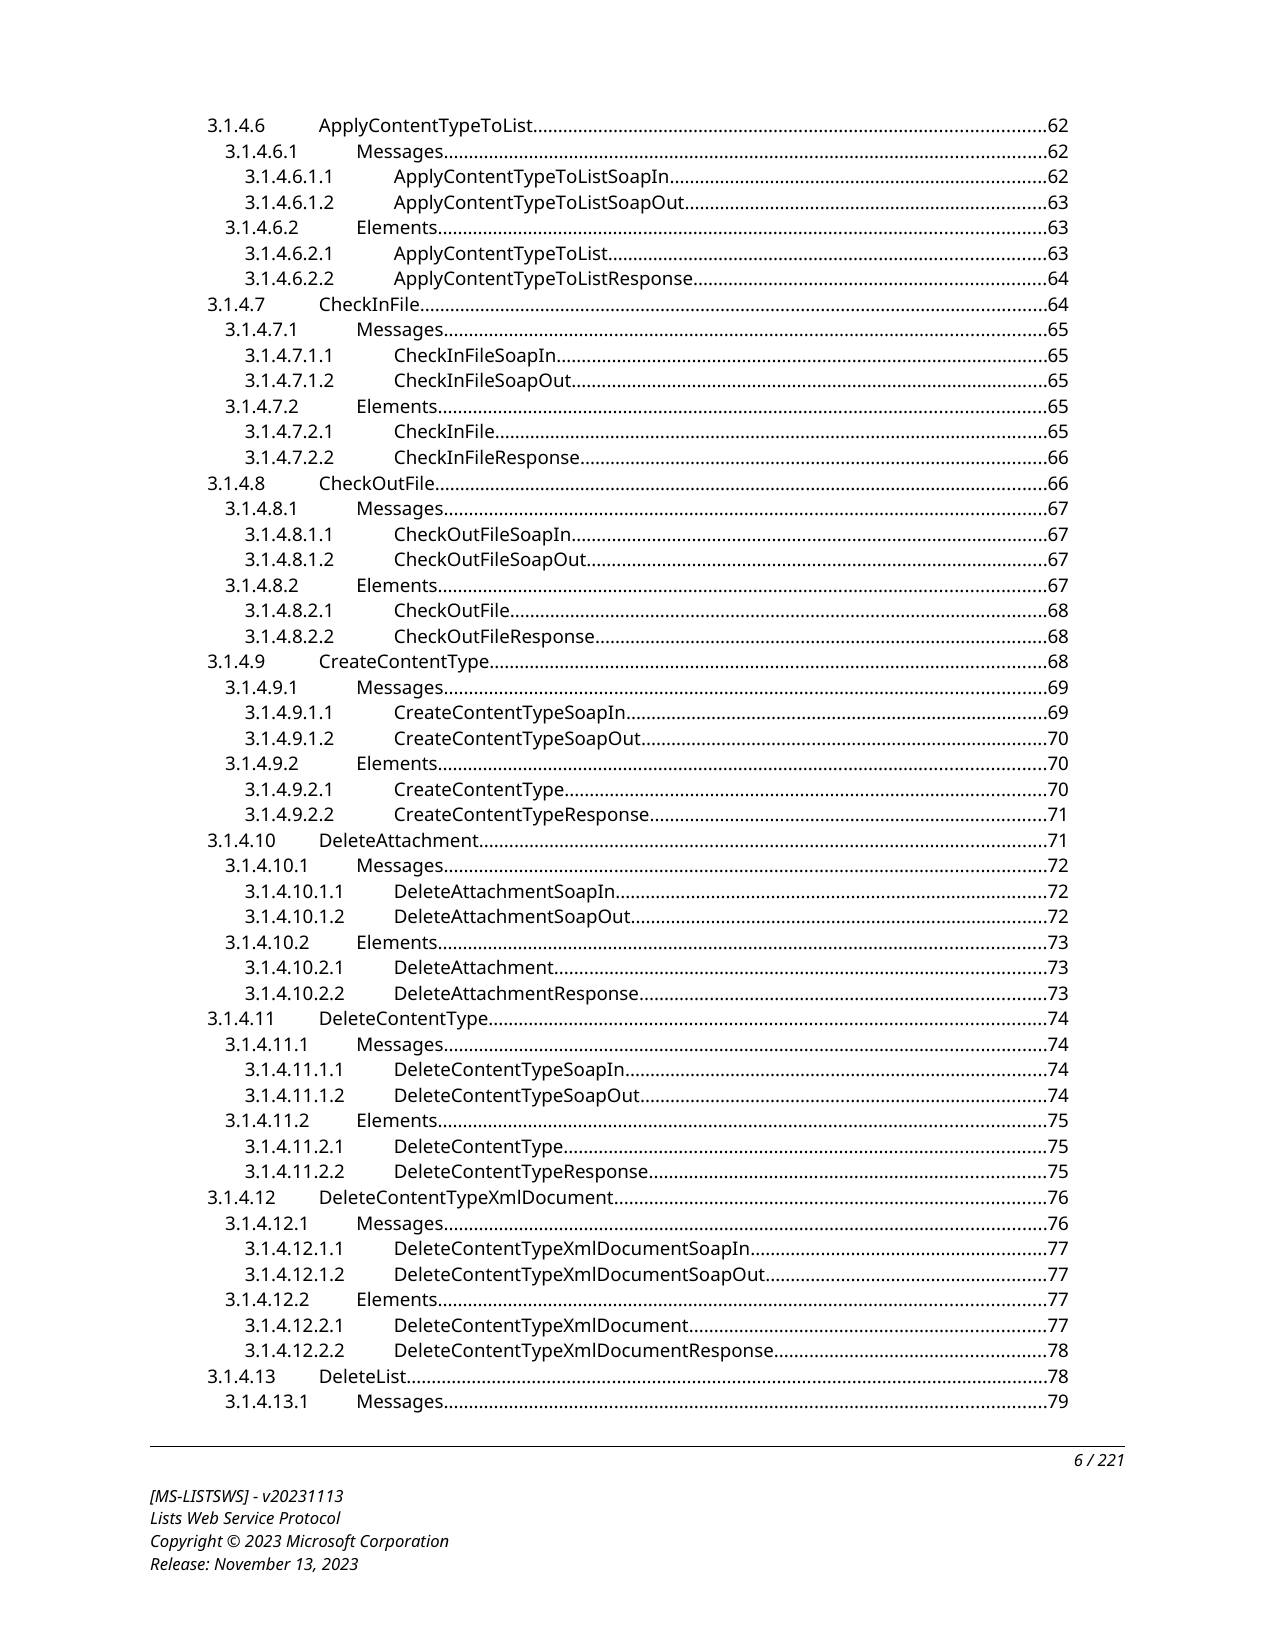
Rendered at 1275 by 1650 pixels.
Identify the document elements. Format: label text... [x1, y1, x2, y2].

text 3.1.4.12.2 Elements 77 [225, 1286, 1078, 1312]
text 3.1.4.11.2.1 DeleteContentType 75 [244, 1133, 1078, 1159]
text 3.1.4.9.1.2 CreateContentTypeSoapOut 70 [244, 725, 1078, 751]
text 3.1.4.8 CheckOutFile 66 [207, 470, 1078, 495]
text 3.1.4.9.2 Elements 70 [225, 751, 1078, 776]
text 3.1.4.12.1.1 DeleteContentTypeXmlDocumentSoapIn 77 [244, 1235, 1078, 1261]
text 3.1.4.9.2.1 CreateContentType 70 [244, 776, 1078, 802]
text 3.1.4.12.1.2 DeleteContentTypeXmlDocumentSoapOut 77 [244, 1261, 1078, 1286]
text 3.1.4.6.2.1 ApplyContentTypeToList 63 [244, 240, 1078, 266]
text 3.1.4.6.2.2 ApplyContentTypeToListResponse 64 [244, 266, 1078, 291]
text 3.1.4.11 DeleteContentType 74 [207, 1006, 1078, 1031]
text 3.1.4.10 DeleteAttachment 71 [207, 827, 1078, 853]
text 3.1.4.9.1.1 CreateContentTypeSoapIn 69 [244, 699, 1078, 725]
text 3.1.4.7.1 Messages 65 [225, 317, 1078, 342]
text 3.1.4.7.2.2 CheckInFileResponse 66 [244, 444, 1078, 470]
text 3.1.4.11.1.1 DeleteContentTypeSoapIn 74 [244, 1057, 1078, 1082]
text 3.1.4.13.1 Messages 79 [225, 1388, 1078, 1414]
text 3.1.4.8.2 Elements 67 [225, 572, 1078, 597]
text 3.1.4.12.2.1 DeleteContentTypeXmlDocument 77 [244, 1312, 1078, 1337]
text 3.1.4.10.2.1 DeleteAttachment 73 [244, 955, 1078, 980]
text 3.1.4.7.2.1 CheckInFile 65 [244, 419, 1078, 444]
text 3.1.4.9 CreateContentType 68 [207, 648, 1078, 674]
text 3.1.4.13 DeleteList 78 [207, 1363, 1078, 1388]
text 3.1.4.11.1 Messages 74 [225, 1031, 1078, 1057]
text 3.1.4.7 CheckInFile 64 [207, 291, 1078, 317]
text 3.1.4.12.2.2 DeleteContentTypeXmlDocumentResponse 78 [244, 1337, 1078, 1363]
text 3.1.4.11.1.2 DeleteContentTypeSoapOut 74 [244, 1082, 1078, 1108]
text 3.1.4.6.2 Elements 63 [225, 214, 1078, 240]
text 3.1.4.10.2 Elements 73 [225, 929, 1078, 955]
text 3.1.4.10.1 Messages 72 [225, 853, 1078, 878]
text 3.1.4.9.1 Messages 69 [225, 674, 1078, 699]
text 3.1.4.10.1.2 DeleteAttachmentSoapOut 72 [244, 904, 1078, 929]
text 3.1.4.11.2.2 DeleteContentTypeResponse 75 [244, 1159, 1078, 1184]
text 3.1.4.10.2.2 DeleteAttachmentResponse 73 [244, 980, 1078, 1006]
text 3.1.4.7.1.2 CheckInFileSoapOut 65 [244, 368, 1078, 393]
text 3.1.4.8.1 Messages 67 [225, 495, 1078, 521]
text 3.1.4.10.1.1 DeleteAttachmentSoapIn 72 [244, 878, 1078, 904]
text 3.1.4.8.2.2 CheckOutFileResponse 68 [244, 623, 1078, 648]
text 3.1.4.12.1 Messages 76 [225, 1210, 1078, 1235]
text 3.1.4.8.2.1 CheckOutFile 68 [244, 597, 1078, 623]
text 3.1.4.6.1.2 ApplyContentTypeToListSoapOut 63 [244, 189, 1078, 214]
text 3.1.4.8.1.2 CheckOutFileSoapOut 67 [244, 546, 1078, 572]
text 3.1.4.9.2.2 CreateContentTypeResponse 71 [244, 802, 1078, 827]
text 3.1.4.6.1 Messages 62 [225, 138, 1078, 163]
text 3.1.4.7.1.1 CheckInFileSoapIn 65 [244, 342, 1078, 368]
text 3.1.4.6.1.1 ApplyContentTypeToListSoapIn 62 [244, 163, 1078, 189]
text 3.1.4.7.2 Elements 65 [225, 393, 1078, 419]
text 3.1.4.12 DeleteContentTypeXmlDocument 76 [207, 1184, 1078, 1210]
text 3.1.4.6 ApplyContentTypeToList 62 [207, 112, 1078, 138]
text 3.1.4.8.1.1 CheckOutFileSoapIn 67 [244, 521, 1078, 546]
text 3.1.4.11.2 Elements 75 [225, 1108, 1078, 1133]
